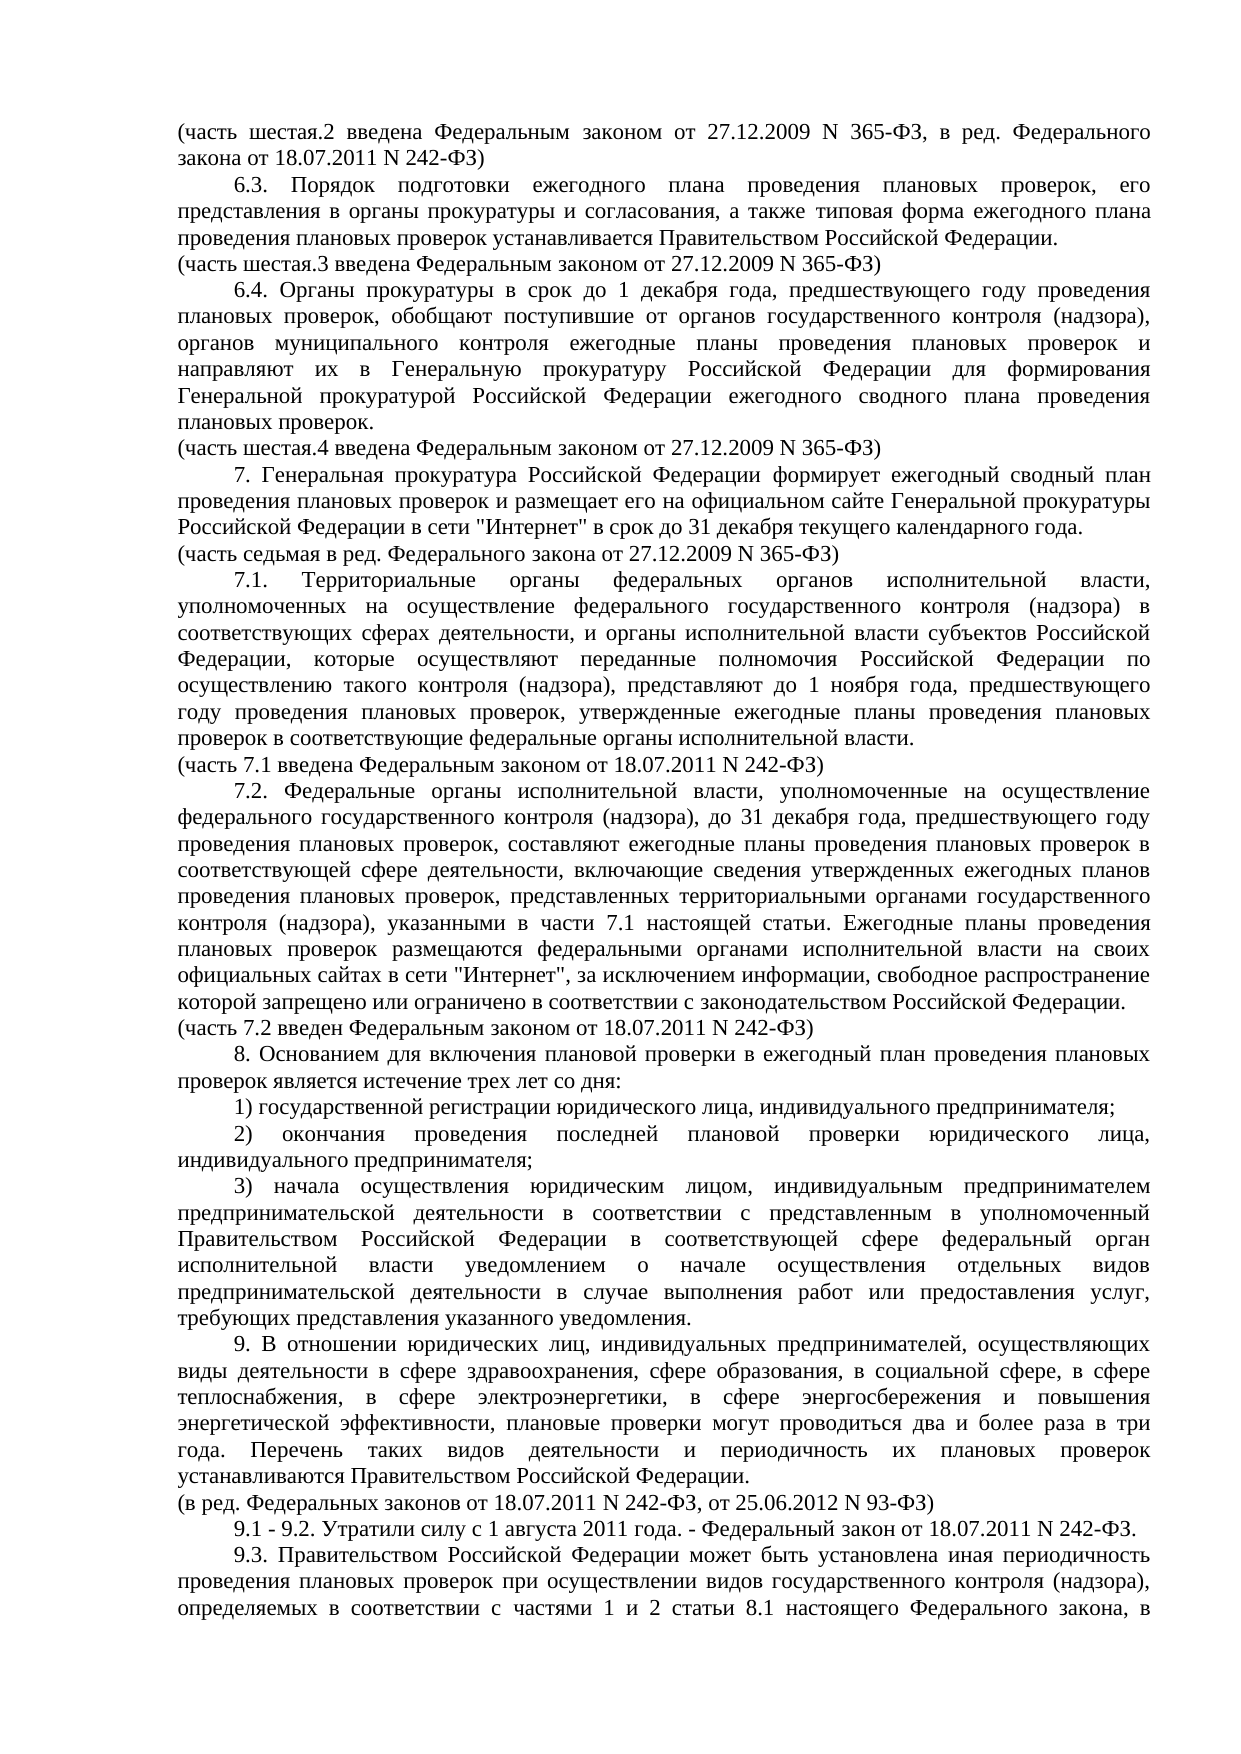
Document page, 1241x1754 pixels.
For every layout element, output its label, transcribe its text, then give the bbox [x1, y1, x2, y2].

text (часть 7.2 введен Федеральным законом от 18.07.2011 N 242-ФЗ) [177, 1014, 1152, 1041]
text 2) окончания проведения последней плановой проверки юридического лица, индивидуального предпринимателя; [177, 1119, 1152, 1172]
text (часть шестая.4 введена Федеральным законом от 27.12.2009 N 365-ФЗ) [177, 434, 1152, 461]
text 9. В отношении юридических лиц, индивидуальных предпринимателей, осуществляющих виды деятельности в сфере здравоохранения, сфере образования, в социальной сфере, в сфере теплоснабжения, в сфере электроэнергетики, в сфере энергосбережения и повышения энергетической эффективности, плановые проверки могут проводиться два и более раза в три года. Перечень таких видов деятельности и периодичность их плановых проверок устанавливаются Правительством Российской Федерации. [177, 1330, 1152, 1488]
text 7.2. Федеральные органы исполнительной власти, уполномоченные на осуществление федерального государственного контроля (надзора), до 31 декабря года, предшествующего году проведения плановых проверок, составляют ежегодные планы проведения плановых проверок в соответствующей сфере деятельности, включающие сведения утвержденных ежегодных планов проведения плановых проверок, представленных территориальными органами государственного контроля (надзора), указанными в части 7.1 настоящей статьи. Ежегодные планы проведения плановых проверок размещаются федеральными органами исполнительной власти на своих официальных сайтах в сети "Интернет", за исключением информации, свободное распространение которой запрещено или ограничено в соответствии с законодательством Российской Федерации. [177, 777, 1152, 1014]
text 9.1 - 9.2. Утратили силу с 1 августа 2011 года. - Федеральный закон от 18.07.2011 N 242-ФЗ. [177, 1515, 1152, 1541]
text (часть 7.1 введена Федеральным законом от 18.07.2011 N 242-ФЗ) [177, 751, 1152, 777]
text 1) государственной регистрации юридического лица, индивидуального предпринимателя; [177, 1093, 1152, 1119]
text 8. Основанием для включения плановой проверки в ежегодный план проведения плановых проверок является истечение трех лет со дня: [177, 1041, 1152, 1093]
text (часть шестая.3 введена Федеральным законом от 27.12.2009 N 365-ФЗ) [177, 250, 1152, 276]
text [177, 1541, 1152, 1620]
text 6.3. Порядок подготовки ежегодного плана проведения плановых проверок, его представления в органы прокуратуры и согласования, а также типовая форма ежегодного плана проведения плановых проверок устанавливается Правительством Российской Федерации. [177, 171, 1152, 250]
text 7.1. Территориальные органы федеральных органов исполнительной власти, уполномоченных на осуществление федерального государственного контроля (надзора) в соответствующих сферах деятельности, и органы исполнительной власти субъектов Российской Федерации, которые осуществляют переданные полномочия Российской Федерации по осуществлению такого контроля (надзора), представляют до 1 ноября года, предшествующего году проведения плановых проверок, утвержденные ежегодные планы проведения плановых проверок в соответствующие федеральные органы исполнительной власти. [177, 566, 1152, 751]
text (часть седьмая в ред. Федерального закона от 27.12.2009 N 365-ФЗ) [177, 540, 1152, 566]
text 7. Генеральная прокуратура Российской Федерации формирует ежегодный сводный план проведения плановых проверок и размещает его на официальном сайте Генеральной прокуратуры Российской Федерации в сети "Интернет" в срок до 31 декабря текущего календарного года. [177, 461, 1152, 540]
text 3) начала осуществления юридическим лицом, индивидуальным предпринимателем предпринимательской деятельности в соответствии с представленным в уполномоченный Правительством Российской Федерации в соответствующей сфере федеральный орган исполнительной власти уведомлением о начале осуществления отдельных видов предпринимательской деятельности в случае выполнения работ или предоставления услуг, требующих представления указанного уведомления. [177, 1172, 1152, 1330]
text 6.4. Органы прокуратуры в срок до 1 декабря года, предшествующего году проведения плановых проверок, обобщают поступившие от органов государственного контроля (надзора), органов муниципального контроля ежегодные планы проведения плановых проверок и направляют их в Генеральную прокуратуру Российской Федерации для формирования Генеральной прокуратурой Российской Федерации ежегодного сводного плана проведения плановых проверок. [177, 276, 1152, 434]
text (часть шестая.2 введена Федеральным законом от 27.12.2009 N 365-ФЗ, в ред. Федерального закона от 18.07.2011 N 242-ФЗ) [177, 118, 1152, 171]
text (в ред. Федеральных законов от 18.07.2011 N 242-ФЗ, от 25.06.2012 N 93-ФЗ) [177, 1488, 1152, 1515]
